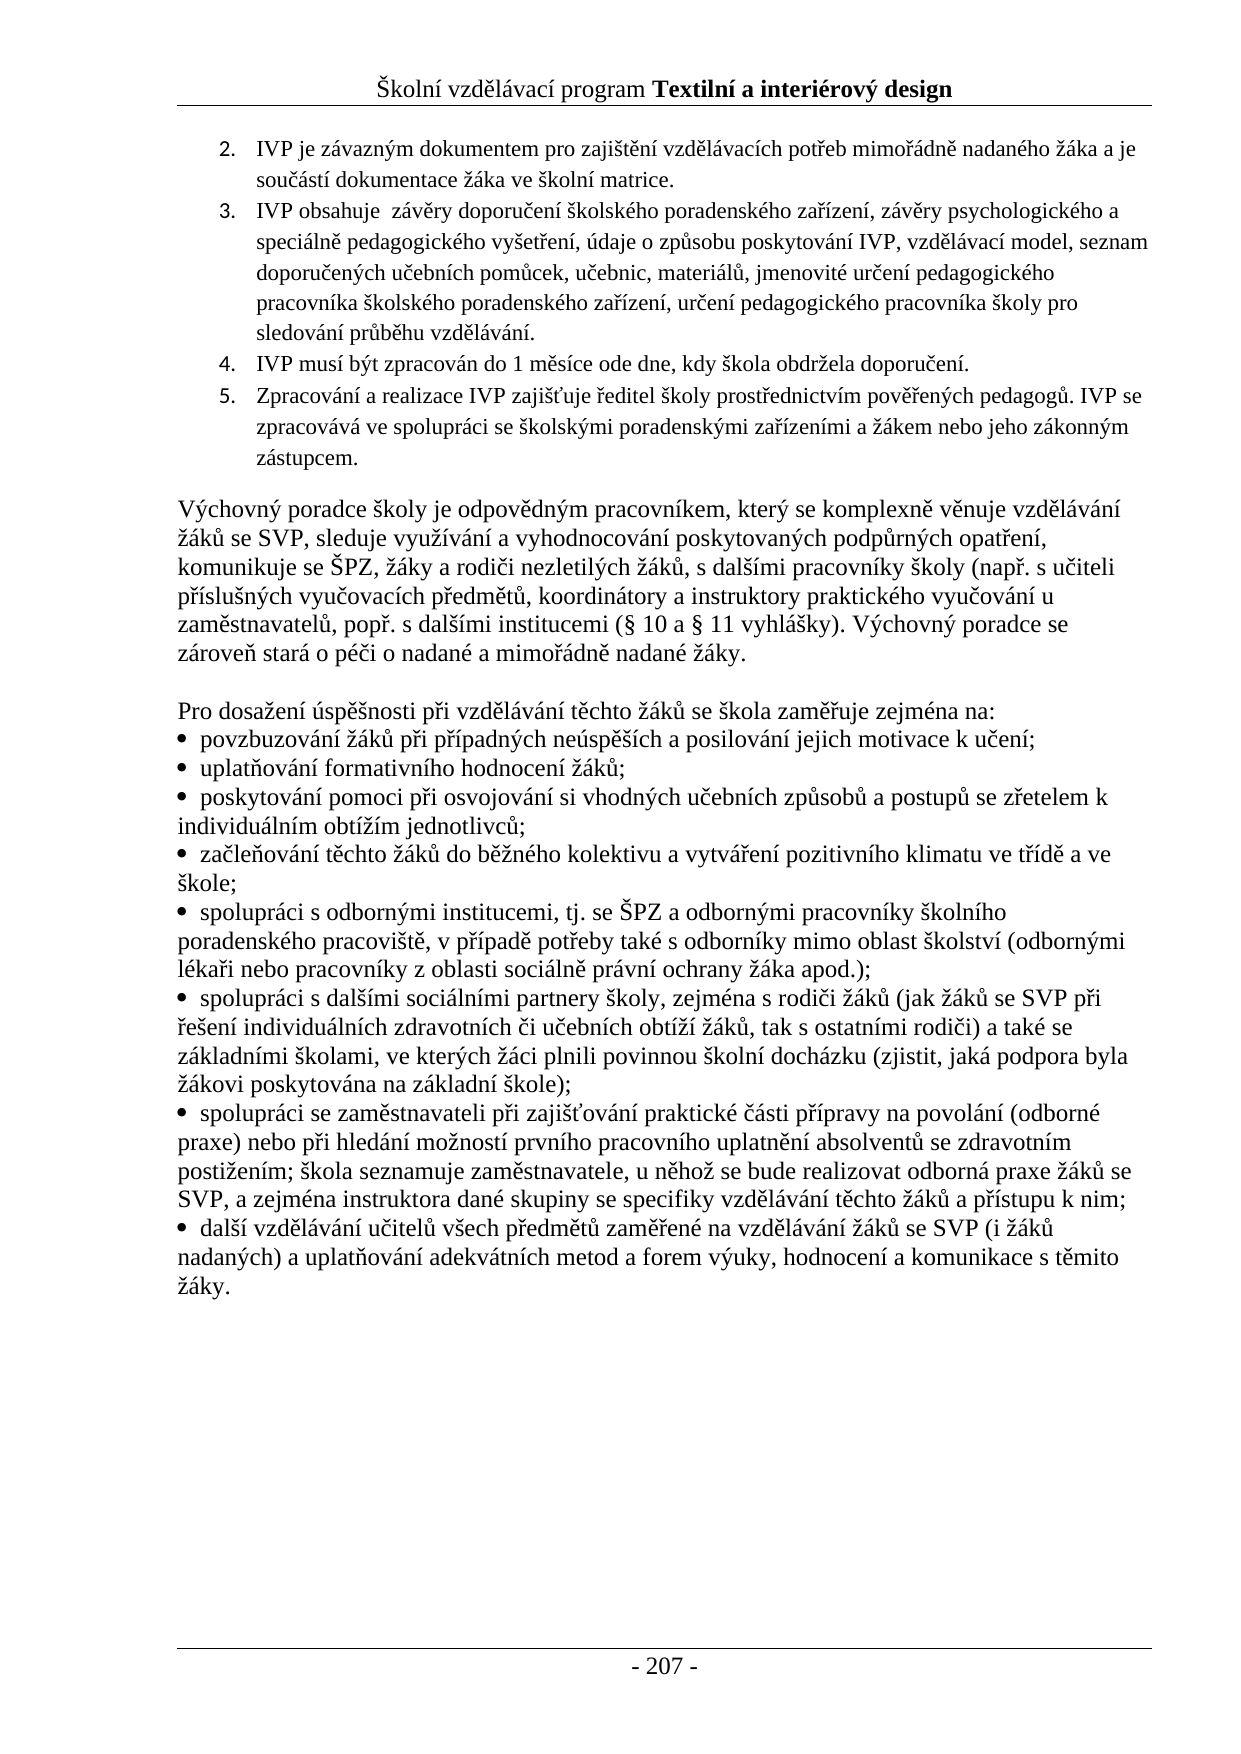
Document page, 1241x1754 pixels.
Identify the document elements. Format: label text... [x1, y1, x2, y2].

text povzbuzování žáků při případných neúspěších a posilování jejich motivace k učení; [177, 724, 1152, 753]
text další vzdělávání učitelů všech předmětů zaměřené na vzdělávání žáků se SVP (i žáků nadaných) a uplatňování adekvátních metod a forem výuky, hodnocení a komunikace s těmito žáky. [177, 1213, 1152, 1299]
text poskytování pomoci při osvojování si vhodných učebních způsobů a postupů se zřetelem k individuálním obtížím jednotlivců; [177, 782, 1152, 839]
text spolupráci s dalšími sociálními partnery školy, zejména s rodiči žáků (jak žáků se SVP při řešení individuálních zdravotních či učebních obtíží žáků, tak s ostatními rodiči) a také se základními školami, ve kterých žáci plnili povinnou školní docházku (zjistit, jaká podpora byla žákovi poskytována na základní škole); [177, 983, 1152, 1098]
text spolupráci s odbornými institucemi, tj. se ŠPZ a odbornými pracovníky školního poradenského pracoviště, v případě potřeby také s odborníky mimo oblast školství (odbornými lékaři nebo pracovníky z oblasti sociálně právní ochrany žáka apod.); [177, 897, 1152, 983]
list IVP je závazným dokumentem pro zajištění vzdělávacích potřeb mimořádně nadaného žáka a je součástí dokumentace žáka ve školní matrice. [218, 134, 1152, 193]
list IVP obsahuje závěry doporučení školského poradenského zařízení, závěry psychologického a speciálně pedagogického vyšetření, údaje o způsobu poskytování IVP, vzdělávací model, seznam doporučených učebních pomůcek, učebnic, materiálů, jmenovité určení pedagogického pracovníka školského poradenského zařízení, určení pedagogického pracovníka školy pro sledování průběhu vzdělávání. [218, 197, 1152, 345]
list IVP musí být zpracován do 1 měsíce ode dne, kdy škola obdržela doporučení. [218, 349, 1152, 377]
text spolupráci se zaměstnavateli při zajišťování praktické části přípravy na povolání (odborné praxe) nebo při hledání možností prvního pracovního uplatnění absolventů se zdravotním postižením; škola seznamuje zaměstnavatele, u něhož se bude realizovat odborná praxe žáků se SVP, a zejména instruktora dané skupiny se specifiky vzdělávání těchto žáků a přístupu k nim; [177, 1098, 1152, 1213]
text začleňování těchto žáků do běžného kolektivu a vytváření pozitivního klimatu ve třídě a ve škole; [177, 839, 1152, 897]
text Výchovný poradce školy je odpovědným pracovníkem, který se komplexně věnuje vzdělávání žáků se SVP, sleduje využívání a vyhodnocování poskytovaných podpůrných opatření, komunikuje se ŠPZ, žáky a rodiči nezletilých žáků, s dalšími pracovníky školy (např. s učiteli příslušných vyučovacích předmětů, koordinátory a instruktory praktického vyučování u zaměstnavatelů, popř. s dalšími institucemi (§ 10 a § 11 vyhlášky). Výchovný poradce se zároveň stará o péči o nadané a mimořádně nadané žáky. [177, 494, 1152, 667]
text uplatňování formativního hodnocení žáků; [177, 753, 1152, 782]
list Zpracování a realizace IVP zajišťuje ředitel školy prostřednictvím pověřených pedagogů. IVP se zpracovává ve spolupráci se školskými poradenskými zařízeními a žákem nebo jeho zákonným zástupcem. [218, 381, 1152, 470]
text Pro dosažení úspěšnosti při vzdělávání těchto žáků se škola zaměřuje zejména na: [177, 696, 1152, 724]
